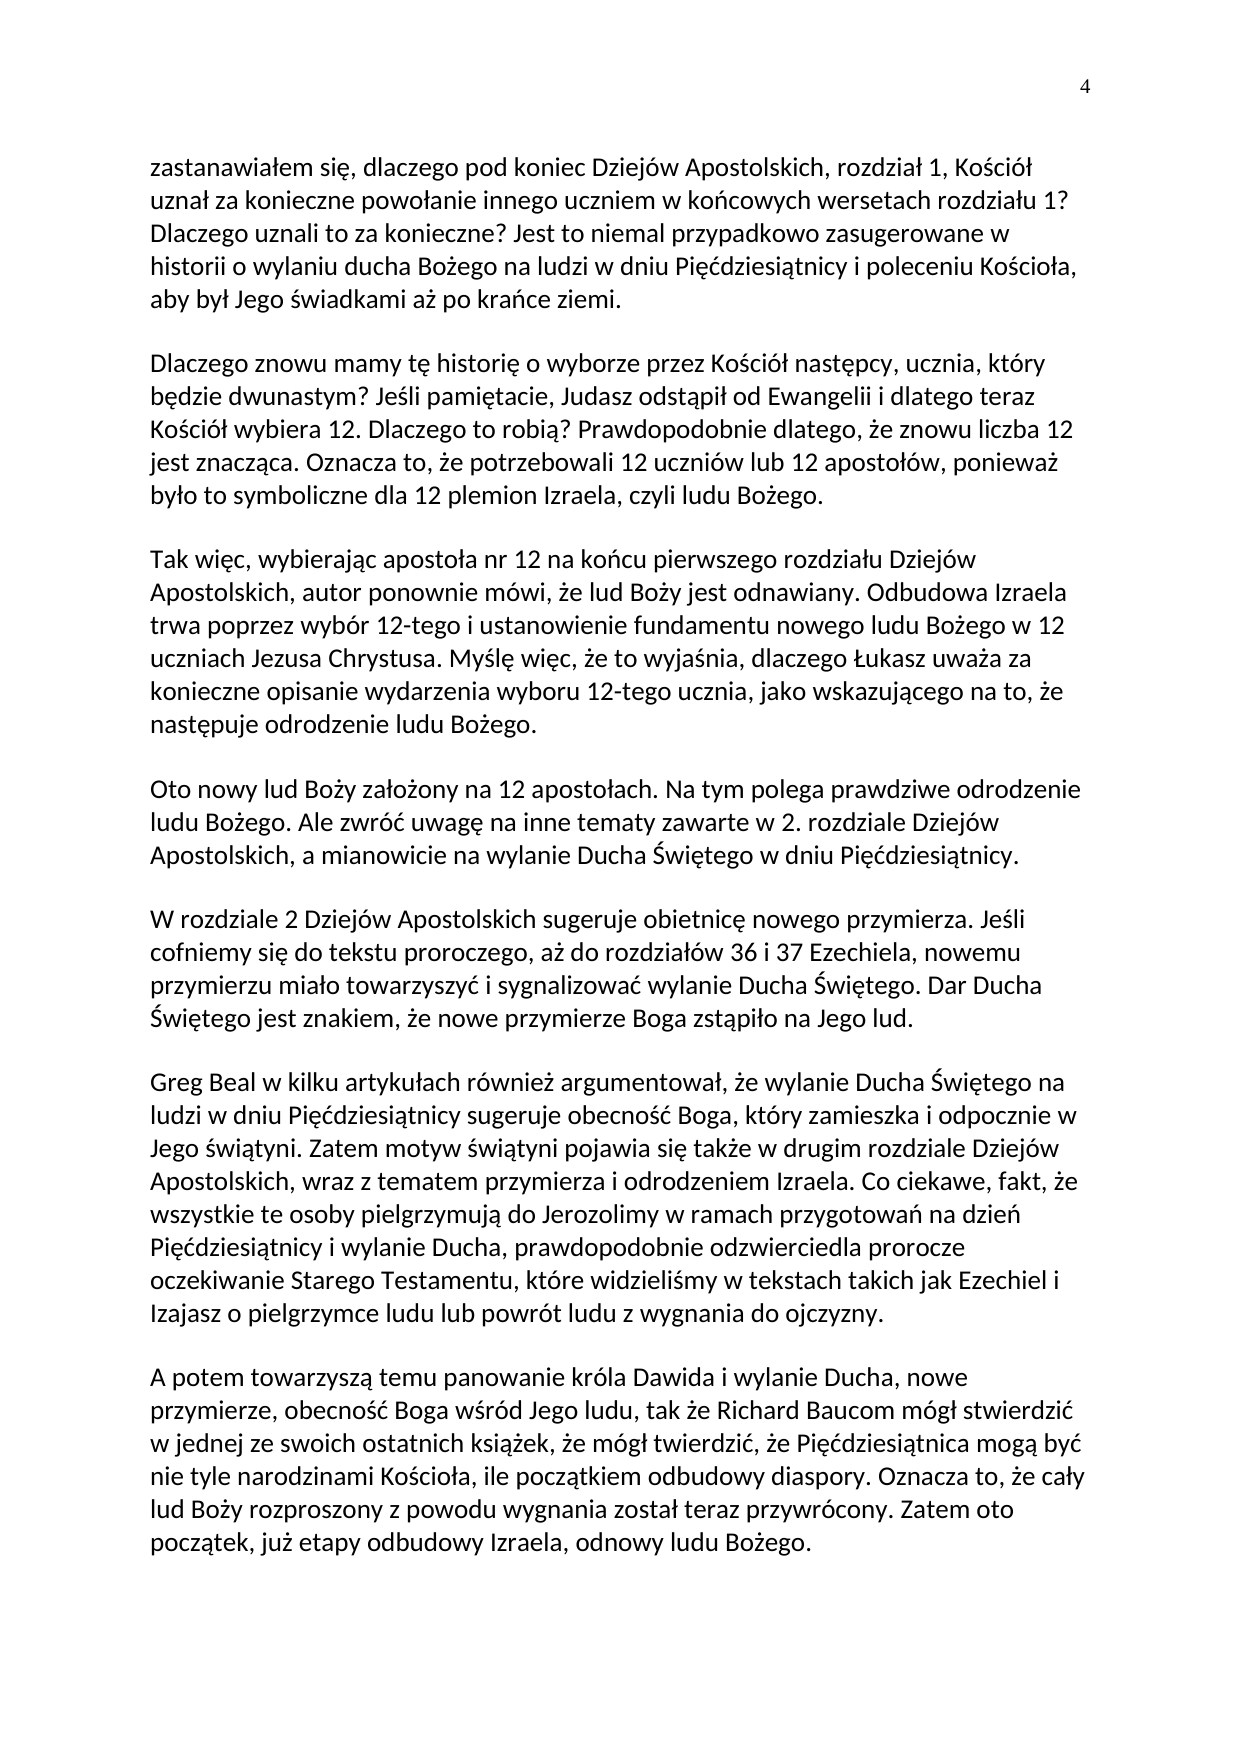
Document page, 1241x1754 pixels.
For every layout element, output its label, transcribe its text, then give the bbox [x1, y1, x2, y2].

text Tak więc, wybierając apostoła nr 12 na końcu pierwszego rozdziału Dziejów Apostolskich, autor ponownie mówi, że lud Boży jest odnawiany. Odbudowa Izraela trwa poprzez wybór 12-tego i ustanowienie fundamentu nowego ludu Bożego w 12 uczniach Jezusa Chrystusa. Myślę więc, że to wyjaśnia, dlaczego Łukasz uważa za konieczne opisanie wydarzenia wyboru 12-tego ucznia, jako wskazującego na to, że następuje odrodzenie ludu Bożego. [150, 542, 1090, 741]
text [150, 150, 1090, 315]
text A potem towarzyszą temu panowanie króla Dawida i wylanie Ducha, nowe przymierze, obecność Boga wśród Jego ludu, tak że Richard Baucom mógł stwierdzić w jednej ze swoich ostatnich książek, że mógł twierdzić, że Pięćdziesiątnica mogą być nie tyle narodzinami Kościoła, ile początkiem odbudowy diaspory. Oznacza to, że cały lud Boży rozproszony z powodu wygnania został teraz przywrócony. Zatem oto początek, już etapy odbudowy Izraela, odnowy ludu Bożego. [150, 1361, 1090, 1559]
text W rozdziale 2 Dziejów Apostolskich sugeruje obietnicę nowego przymierza. Jeśli cofniemy się do tekstu proroczego, aż do rozdziałów 36 i 37 Ezechiela, nowemu przymierzu miało towarzyszyć i sygnalizować wylanie Ducha Świętego. Dar Ducha Świętego jest znakiem, że nowe przymierze Boga zstąpiło na Jego lud. [150, 902, 1090, 1034]
text Greg Beal w kilku artykułach również argumentował, że wylanie Ducha Świętego na ludzi w dniu Pięćdziesiątnicy sugeruje obecność Boga, który zamieszka i odpocznie w Jego świątyni. Zatem motyw świątyni pojawia się także w drugim rozdziale Dziejów Apostolskich, wraz z tematem przymierza i odrodzeniem Izraela. Co ciekawe, fakt, że wszystkie te osoby pielgrzymują do Jerozolimy w ramach przygotowań na dzień Pięćdziesiątnicy i wylanie Ducha, prawdopodobnie odzwierciedla prorocze oczekiwanie Starego Testamentu, które widzieliśmy w tekstach takich jak Ezechiel i Izajasz o pielgrzymce ludu lub powrót ludu z wygnania do ojczyzny. [150, 1065, 1090, 1329]
text Oto nowy lud Boży założony na 12 apostołach. Na tym polega prawdziwe odrodzenie ludu Bożego. Ale zwróć uwagę na inne tematy zawarte w 2. rozdziale Dziejów Apostolskich, a mianowicie na wylanie Ducha Świętego w dniu Pięćdziesiątnicy. [150, 772, 1090, 871]
text Dlaczego znowu mamy tę historię o wyborze przez Kościół następcy, ucznia, który będzie dwunastym? Jeśli pamiętacie, Judasz odstąpił od Ewangelii i dlatego teraz Kościół wybiera 12. Dlaczego to robią? Prawdopodobnie dlatego, że znowu liczba 12 jest znacząca. Oznacza to, że potrzebowali 12 uczniów lub 12 apostołów, ponieważ było to symboliczne dla 12 plemion Izraela, czyli ludu Bożego. [150, 346, 1090, 511]
